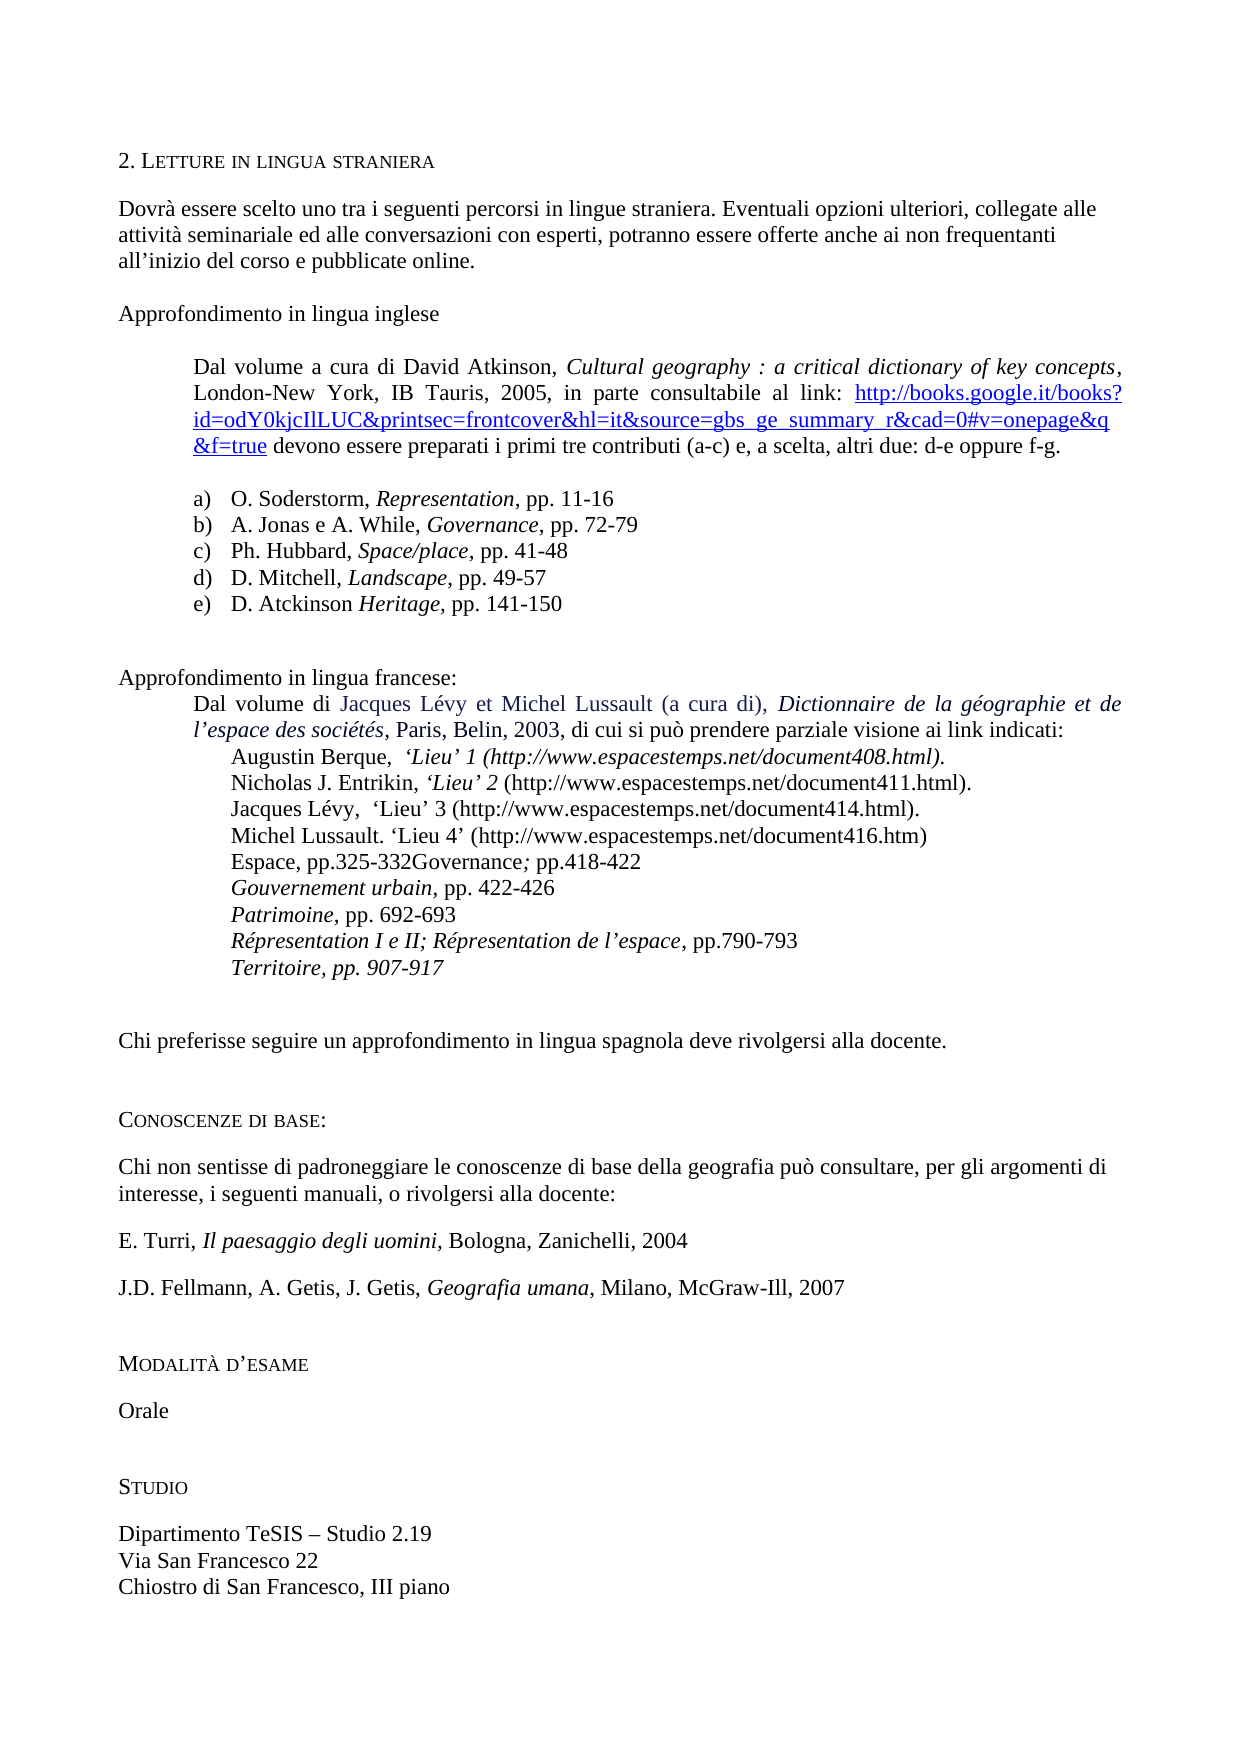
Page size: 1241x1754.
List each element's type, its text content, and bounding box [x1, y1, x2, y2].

text Conoscenze di base: [118, 1106, 1122, 1132]
list Répresentation I e II; Répresentation de l’espace, pp.790-793 [231, 927, 1122, 953]
list Ph. Hubbard, Space/place, pp. 41-48 [193, 537, 1122, 564]
text Studio [118, 1473, 1122, 1499]
list Dal volume a cura di David Atkinson, Cultural geography : a critical dictionary of key concepts, London-New York, IB Tauris, 2005, in parte consultabile al link: http://books.google.it/books?id=odY0kjcIlLUC&printsec=frontcover&hl=it&source=gbs_ge_summary_r&cad=0#v=onepage&q&f=true devono essere preparati i primi tre contributi (a-c) e, a scelta, altri due: d-e oppure f-g. [193, 353, 1122, 458]
list Jacques Lévy, ‘Lieu’ 3 (http://www.espacestemps.net/document414.html). [231, 795, 1122, 822]
text 2. Letture in lingua straniera [118, 148, 1122, 174]
list Patrimoine, pp. 692-693 [231, 901, 1122, 927]
list Gouvernement urbain, pp. 422-426 [231, 874, 1122, 901]
list A. Jonas e A. While, Governance, pp. 72-79 [193, 511, 1122, 537]
text E. Turri, Il paesaggio degli uomini, Bologna, Zanichelli, 2004 [118, 1227, 1122, 1253]
list Augustin Berque, ‘Lieu’ 1 (http://www.espacestemps.net/document408.html). [231, 743, 1122, 769]
text Approfondimento in lingua inglese [118, 300, 1122, 327]
text Dovrà essere scelto uno tra i seguenti percorsi in lingue straniera. Eventuali opzioni ulteriori, collegate alle attività seminariale ed alle conversazioni con esperti, potranno essere offerte anche ai non frequentanti all’inizio del corso e pubblicate online. [118, 195, 1122, 274]
text Dipartimento TeSIS – Studio 2.19 Via San Francesco 22 Chiostro di San Francesco, III piano [118, 1520, 1122, 1599]
list O. Soderstorm, Representation, pp. 11-16 [193, 485, 1122, 511]
list Nicholas J. Entrikin, ‘Lieu’ 2 (http://www.espacestemps.net/document411.html). [231, 769, 1122, 795]
list D. Atckinson Heritage, pp. 141-150 [193, 590, 1122, 616]
list Dal volume di Jacques Lévy et Michel Lussault (a cura di), Dictionnaire de la géographie et de l’espace des sociétés, Paris, Belin, 2003, di cui si può prendere parziale visione ai link indicati: [193, 690, 1122, 743]
text Orale [118, 1397, 1122, 1452]
text Chi preferisse seguire un approfondimento in lingua spagnola deve rivolgersi alla docente. [118, 1027, 1122, 1053]
list Espace, pp.325-332Governance; pp.418-422 [231, 848, 1122, 874]
text Modalità d’esame [118, 1350, 1122, 1376]
list Territoire, pp. 907-917 [231, 953, 1122, 980]
list Michel Lussault. ‘Lieu 4’ (http://www.espacestemps.net/document416.htm) [231, 822, 1122, 848]
text J.D. Fellmann, A. Getis, J. Getis, Geografia umana, Milano, McGraw-Ill, 2007 [118, 1274, 1122, 1329]
text Approfondimento in lingua francese: [118, 664, 1122, 690]
text Chi non sentisse di padroneggiare le conoscenze di base della geografia può consultare, per gli argomenti di interesse, i seguenti manuali, o rivolgersi alla docente: [118, 1153, 1122, 1206]
list D. Mitchell, Landscape, pp. 49-57 [193, 564, 1122, 590]
